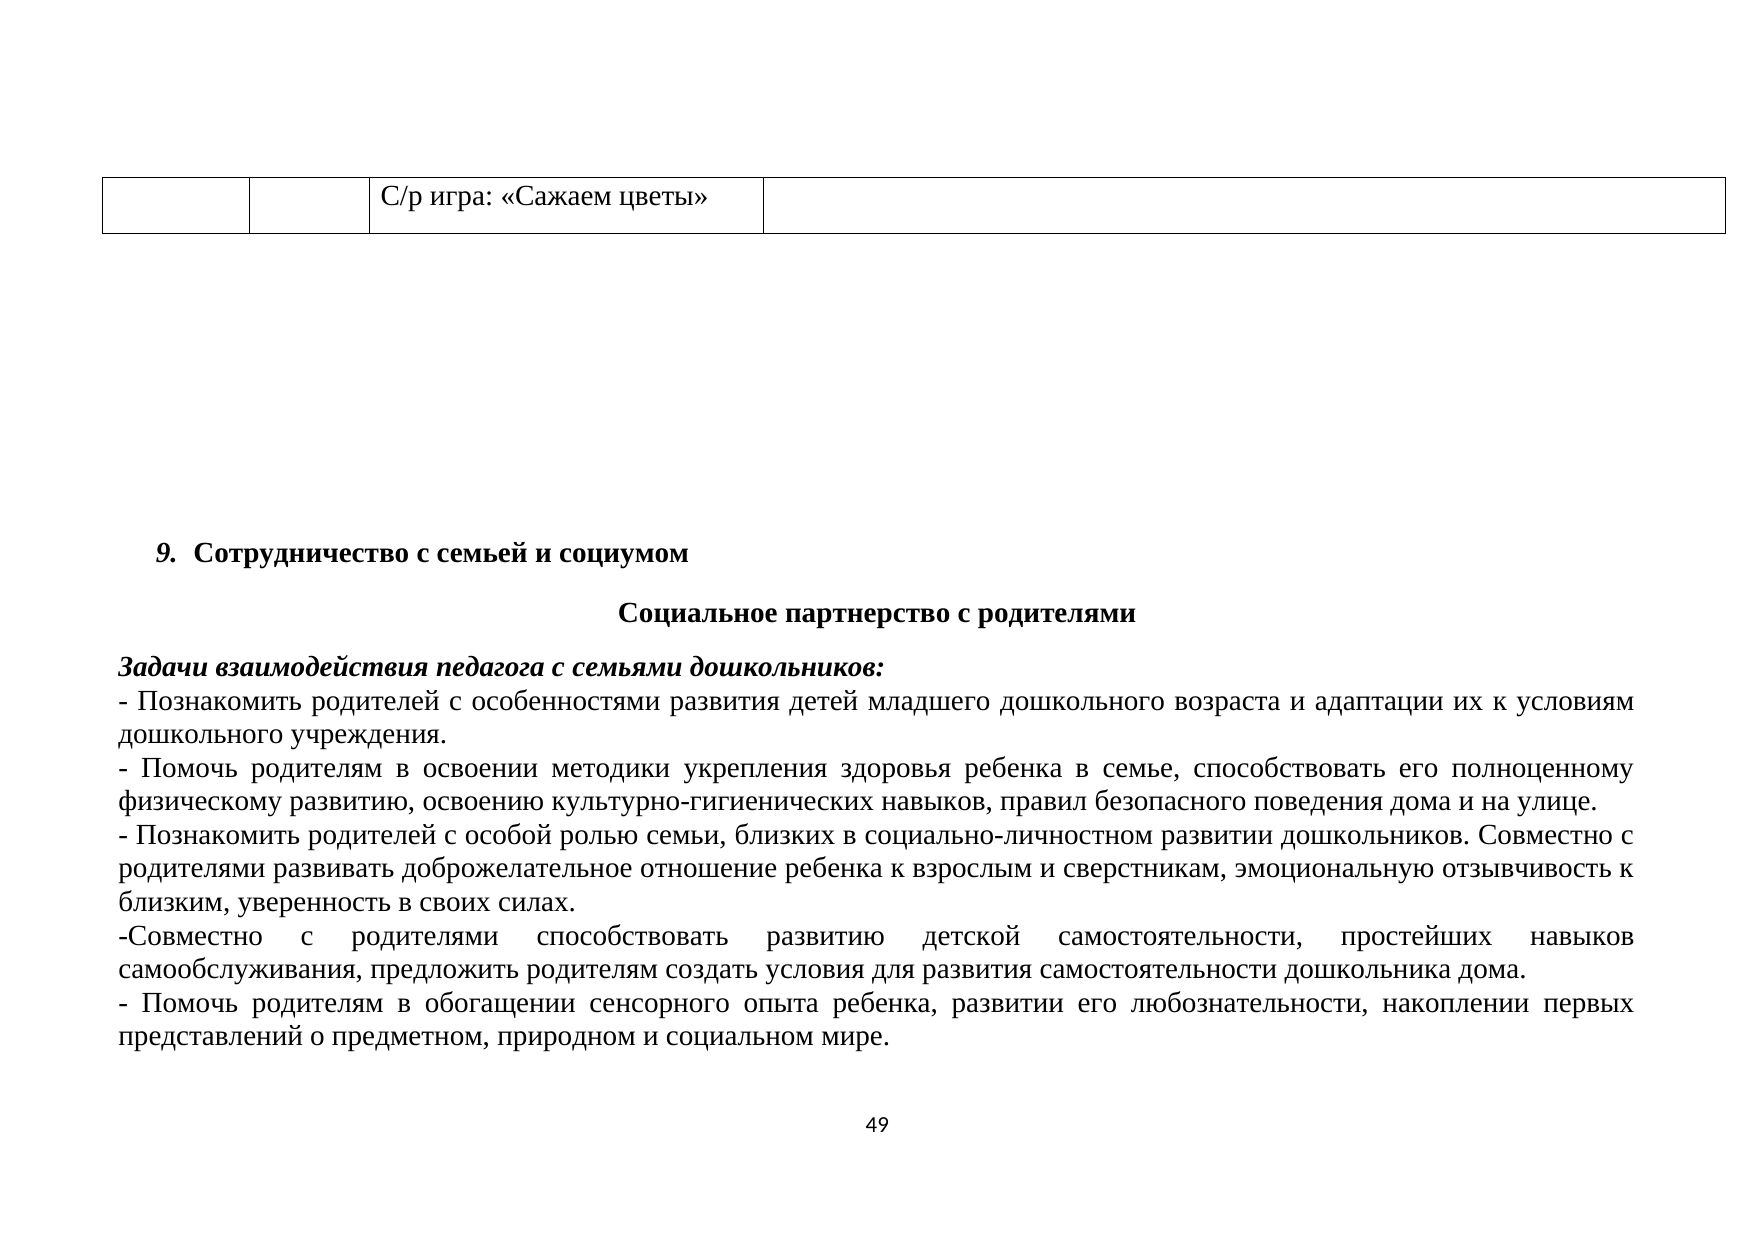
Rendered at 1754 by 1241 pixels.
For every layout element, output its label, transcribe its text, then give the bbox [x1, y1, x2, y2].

text Социальное партнерство с родителями [118, 595, 1636, 628]
text -Совместно с родителями способствовать развитию детской самостоятельности, простейших навыков самообслуживания, предложить родителям создать условия для развития самостоятельности дошкольника дома. [118, 918, 1636, 985]
text - Помочь родителям в обогащении сенсорного опыта ребенка, развитии его любознательности, накоплении первых представлений о предметном, природном и социальном мире. [118, 985, 1636, 1052]
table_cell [764, 178, 1725, 233]
text - Познакомить родителей с особенностями развития детей младшего дошкольного возраста и адаптации их к условиям дошкольного учреждения. [118, 683, 1636, 750]
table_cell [370, 178, 763, 233]
text - Помочь родителям в освоении методики укрепления здоровья ребенка в семье, способствовать его полноценному физическому развитию, освоению культурно-гигиенических навыков, правил безопасного поведения дома и на улице. [118, 750, 1636, 817]
table_cell 3 [250, 178, 369, 233]
list Сотрудничество с семьей и социумом [156, 536, 1636, 569]
text Задачи взаимодействия педагога с семьями дошкольников: [118, 649, 1636, 683]
text - Познакомить родителей с особой ролью семьи, близких в социально-личностном развитии дошкольников. Совместно с родителями развивать доброжелательное отношение ребенка к взрослым и сверстникам, эмоциональную отзывчивость к близким, уверенность в своих силах. [118, 817, 1636, 918]
